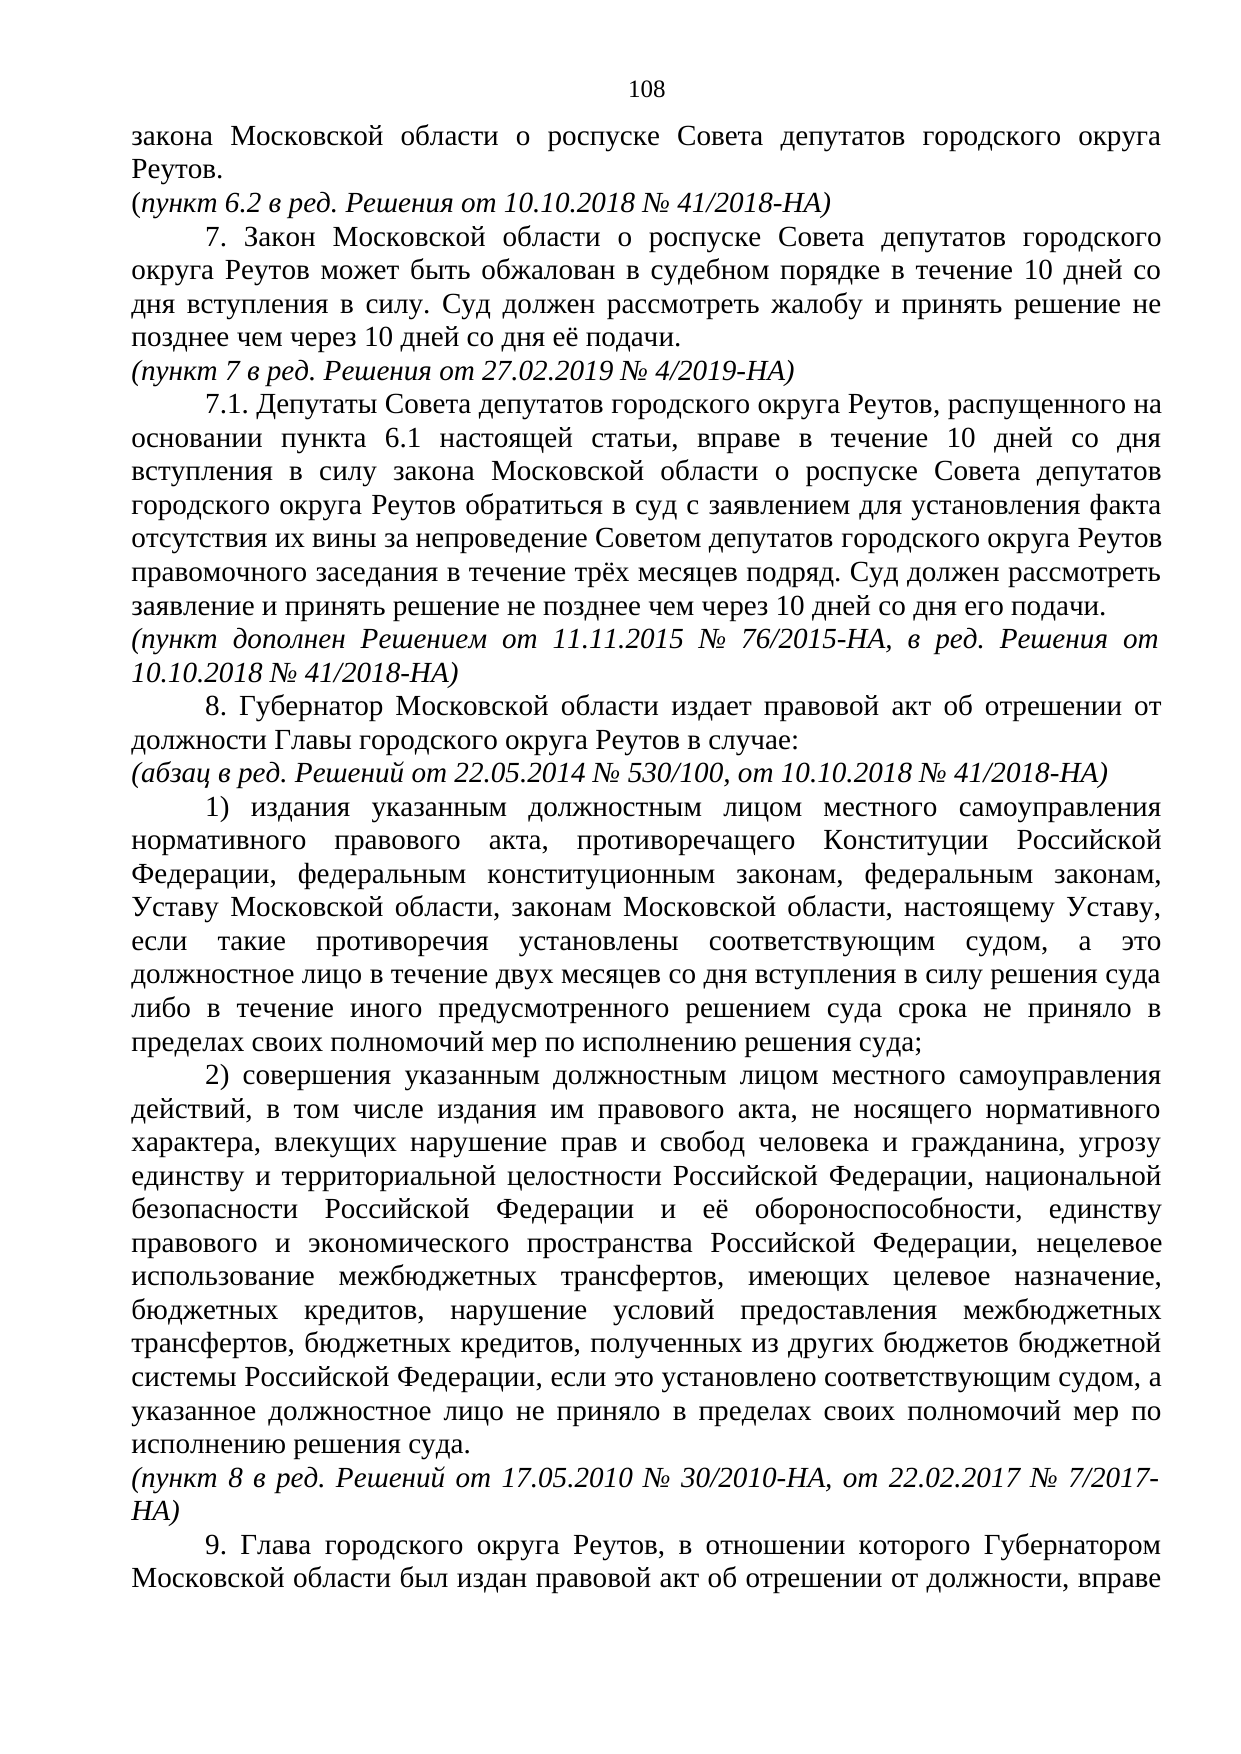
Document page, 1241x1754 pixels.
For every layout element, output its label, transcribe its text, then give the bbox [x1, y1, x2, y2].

text 1) издания указанным должностным лицом местного самоуправления нормативного правового акта, противоречащего Конституции Российской Федерации, федеральным конституционным законам, федеральным законам, Уставу Московской области, законам Московской области, настоящему Уставу, если такие противоречия установлены соответствующим судом, а это должностное лицо в течение двух месяцев со дня вступления в силу решения суда либо в течение иного предусмотренного решением суда срока не приняло в пределах своих полномочий мер по исполнению решения суда; [131, 789, 1162, 1057]
text (пункт 7 в ред. Решения от 27.02.2019 № 4/2019-НА) [131, 353, 1162, 386]
text 7.1. Депутаты Совета депутатов городского округа Реутов, распущенного на основании пункта 6.1 настоящей статьи, вправе в течение 10 дней со дня вступления в силу закона Московской области о роспуске Совета депутатов городского округа Реутов обратиться в суд с заявлением для установления факта отсутствия их вины за непроведение Советом депутатов городского округа Реутов правомочного заседания в течение трёх месяцев подряд. Суд должен рассмотреть заявление и принять решение не позднее чем через 10 дней со дня его подачи. [131, 386, 1162, 621]
text 2) совершения указанным должностным лицом местного самоуправления действий, в том числе издания им правового акта, не носящего нормативного характера, влекущих нарушение прав и свобод человека и гражданина, угрозу единству и территориальной целостности Российской Федерации, национальной безопасности Российской Федерации и её обороноспособности, единству правового и экономического пространства Российской Федерации, нецелевое использование межбюджетных трансфертов, имеющих целевое назначение, бюджетных кредитов, нарушение условий предоставления межбюджетных трансфертов, бюджетных кредитов, полученных из других бюджетов бюджетной системы Российской Федерации, если это установлено соответствующим судом, а указанное должностное лицо не приняло в пределах своих полномочий мер по исполнению решения суда. [131, 1057, 1162, 1460]
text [131, 1527, 1162, 1594]
text 7. Закон Московской области о роспуске Совета депутатов городского округа Реутов может быть обжалован в судебном порядке в течение 10 дней со дня вступления в силу. Суд должен рассмотреть жалобу и принять решение не позднее чем через 10 дней со дня её подачи. [131, 219, 1162, 353]
text (пункт 8 в ред. Решений от 17.05.2010 № 30/2010-НА, от 22.02.2017 № 7/2017-НА) [131, 1460, 1162, 1527]
text 8. Губернатор Московской области издает правовой акт об отрешении от должности Главы городского округа Реутов в случае: [131, 688, 1162, 755]
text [131, 118, 1162, 185]
text (пункт 6.2 в ред. Решения от 10.10.2018 № 41/2018-НА) [131, 185, 1162, 219]
text (пункт дополнен Решением от 11.11.2015 № 76/2015-НА, в ред. Решения от 10.10.2018 № 41/2018-НА) [131, 621, 1162, 688]
text (абзац в ред. Решений от 22.05.2014 № 530/100, от 10.10.2018 № 41/2018-НА) [131, 755, 1162, 789]
